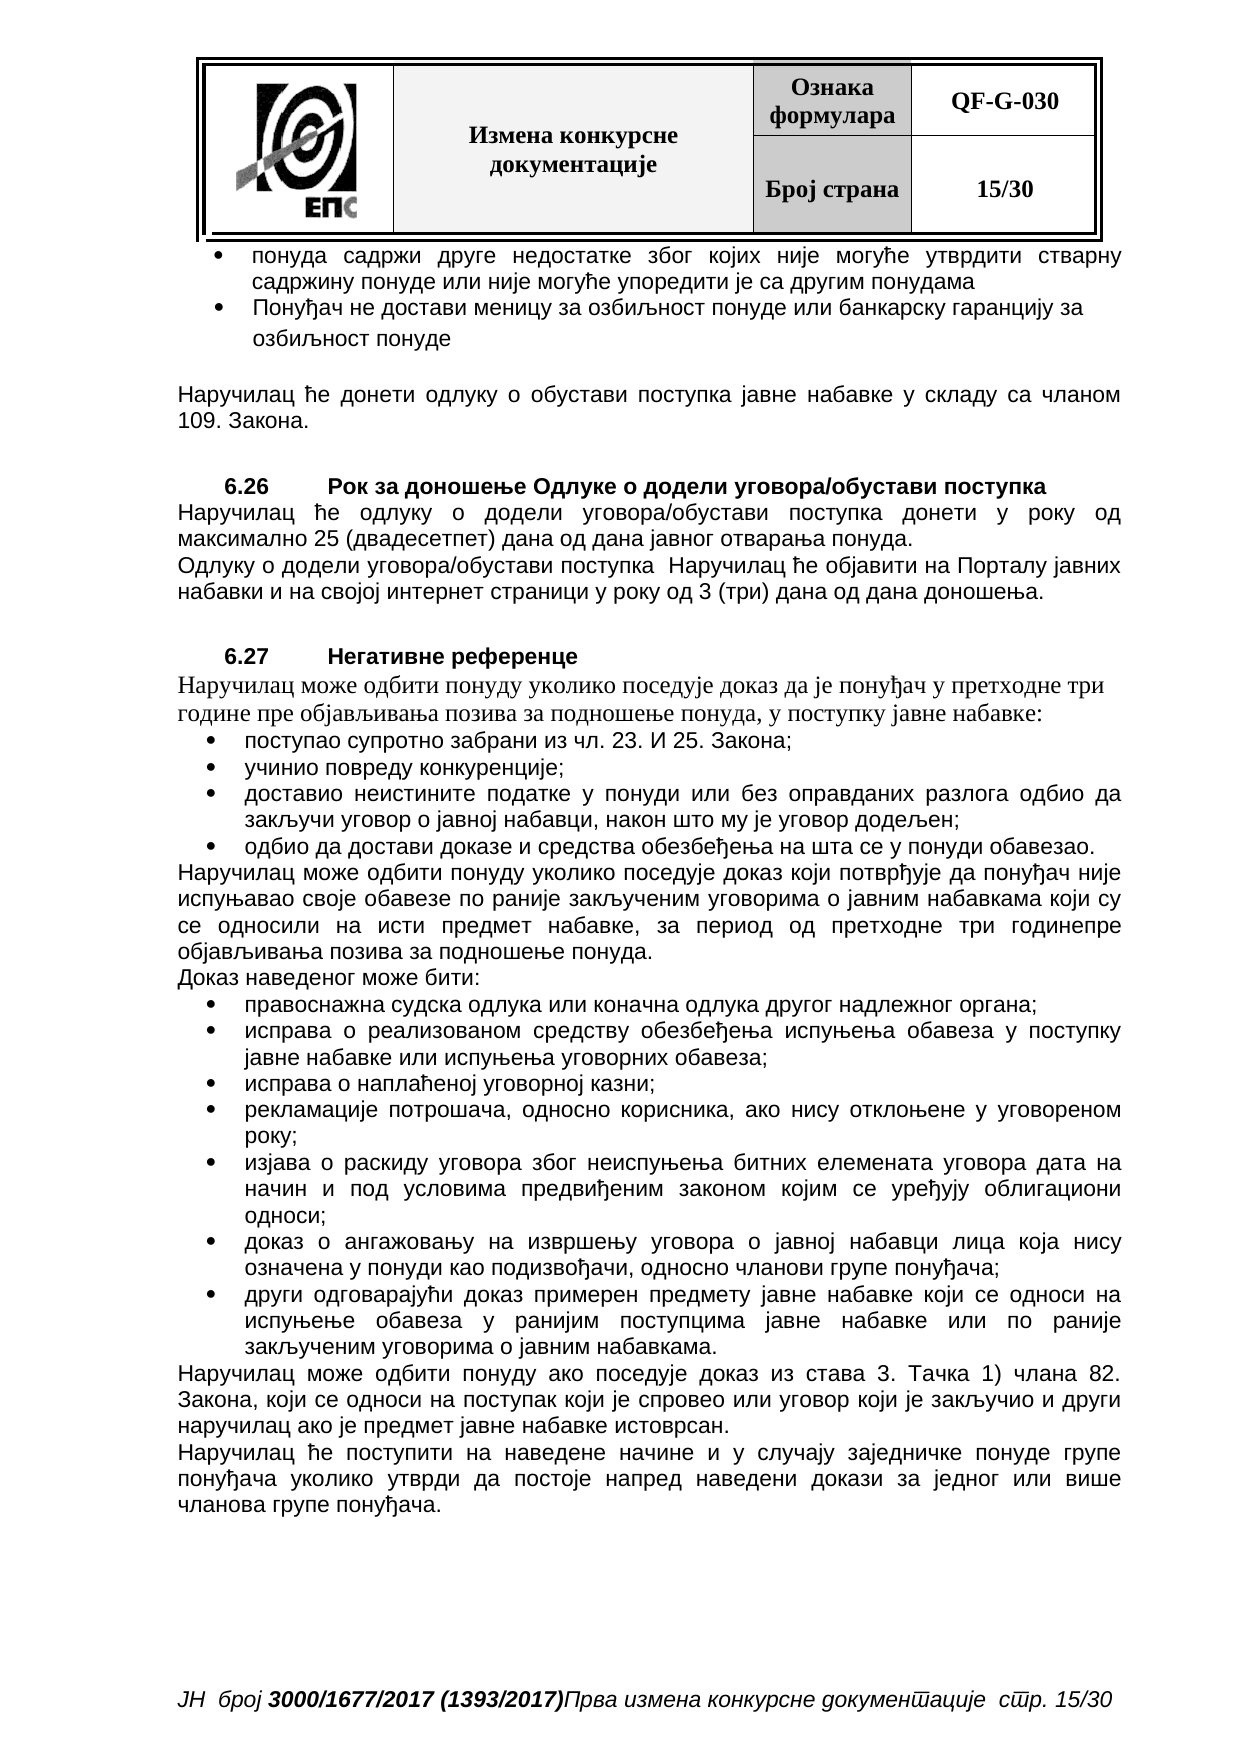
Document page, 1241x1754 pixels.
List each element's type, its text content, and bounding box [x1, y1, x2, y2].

text Наручилац ће донети одлуку о обустави поступка јавне набавке у складу са чланом 109. Закона. [177, 381, 1122, 434]
text одбио да достави доказе и средства обезбеђења на шта се у понуди обавезао. [207, 833, 1122, 859]
list понуда садржи друге недостатке због којих није могуће утврдити стварну садржину понуде или није могуће упоредити је са другим понудама [214, 161, 1122, 294]
text правоснажна судска одлука или коначна одлука другог надлежног органа; [207, 991, 1122, 1017]
text рекламације потрошача, односно корисника, ако нису отклоњене у уговореном року; [207, 1096, 1122, 1149]
text Наручилац може одбити понуду уколико поседује доказ који потврђује да понуђач није испуњавао своје обавезе по раније закљученим уговорима о јавним набавкама који су се односили на исти предмет набавке, за период од претходне три годинепре објављивања позива за подношење понуда. [177, 859, 1122, 964]
text учинио повреду конкуренције; [207, 753, 1122, 780]
text поступао супротно забрани из чл. 23. И 25. Закона; [207, 727, 1122, 753]
text Наручилац може одбити понуду уколико поседује доказ да је понуђач у претходне три године пре објављивања позива за подношење понуда, у поступку јавне набавке: [177, 670, 1122, 727]
text Наручилац ће одлуку о додели уговора/обустави поступка донети у року од максимално 25 (двадесетпет) дана од дана јавног отварања понуда. [177, 499, 1122, 552]
text изјава о раскиду уговора због неиспуњења битних елемената уговора дата на начин и под условима предвиђеним законом којим се уређују облигациони односи; [207, 1149, 1122, 1228]
text доставио неистините податке у понуди или без оправданих разлога одбио да закључи уговор о јавној набавци, након што му је уговор додељен; [207, 780, 1122, 833]
list Рок за доношење Одлуке о додели уговора/обустави поступка [224, 473, 1122, 499]
text исправа о наплаћеној уговорној казни; [207, 1070, 1122, 1096]
text исправа о реализованом средству обезбеђења испуњења обавеза у поступку јавне набавке или испуњења уговорних обавеза; [207, 1017, 1122, 1070]
text Одлуку о додели уговора/обустави поступка Наручилац ће објавити на Порталу јавних набавки и на својој интернет страници у року од 3 (три) дана од дана доношења. [177, 552, 1122, 604]
text Наручилац ће поступити на наведене начине и у случају заједничке понуде групе понуђача уколико утврди да постоје напред наведени докази за једног или више чланова групе понуђача. [177, 1439, 1122, 1518]
text доказ о ангажовању на извршењу уговора о јавној набавци лица која нису означена у понуди као подизвођачи, односно чланови групе понуђача; [207, 1228, 1122, 1281]
text Наручилац може одбити понуду ако поседује доказ из става 3. Тачка 1) члана 82. Закона, који се односи на поступак који је спровео или уговор који је закључио и други наручилац ако је предмет јавне набавке истоврсан. [177, 1360, 1122, 1439]
text Доказ наведеног може бити: [177, 964, 1122, 991]
list Негативне референце [224, 643, 1122, 670]
text други одговарајући доказ примерен предмету јавне набавке који се односи на испуњење обавеза у ранијим поступцима јавне набавке или по раније закљученим уговорима о јавним набавкама. [207, 1281, 1122, 1360]
list Понуђач не достави меницу за озбиљност понуде или банкарску гаранцију за озбиљност понуде [215, 294, 1122, 351]
